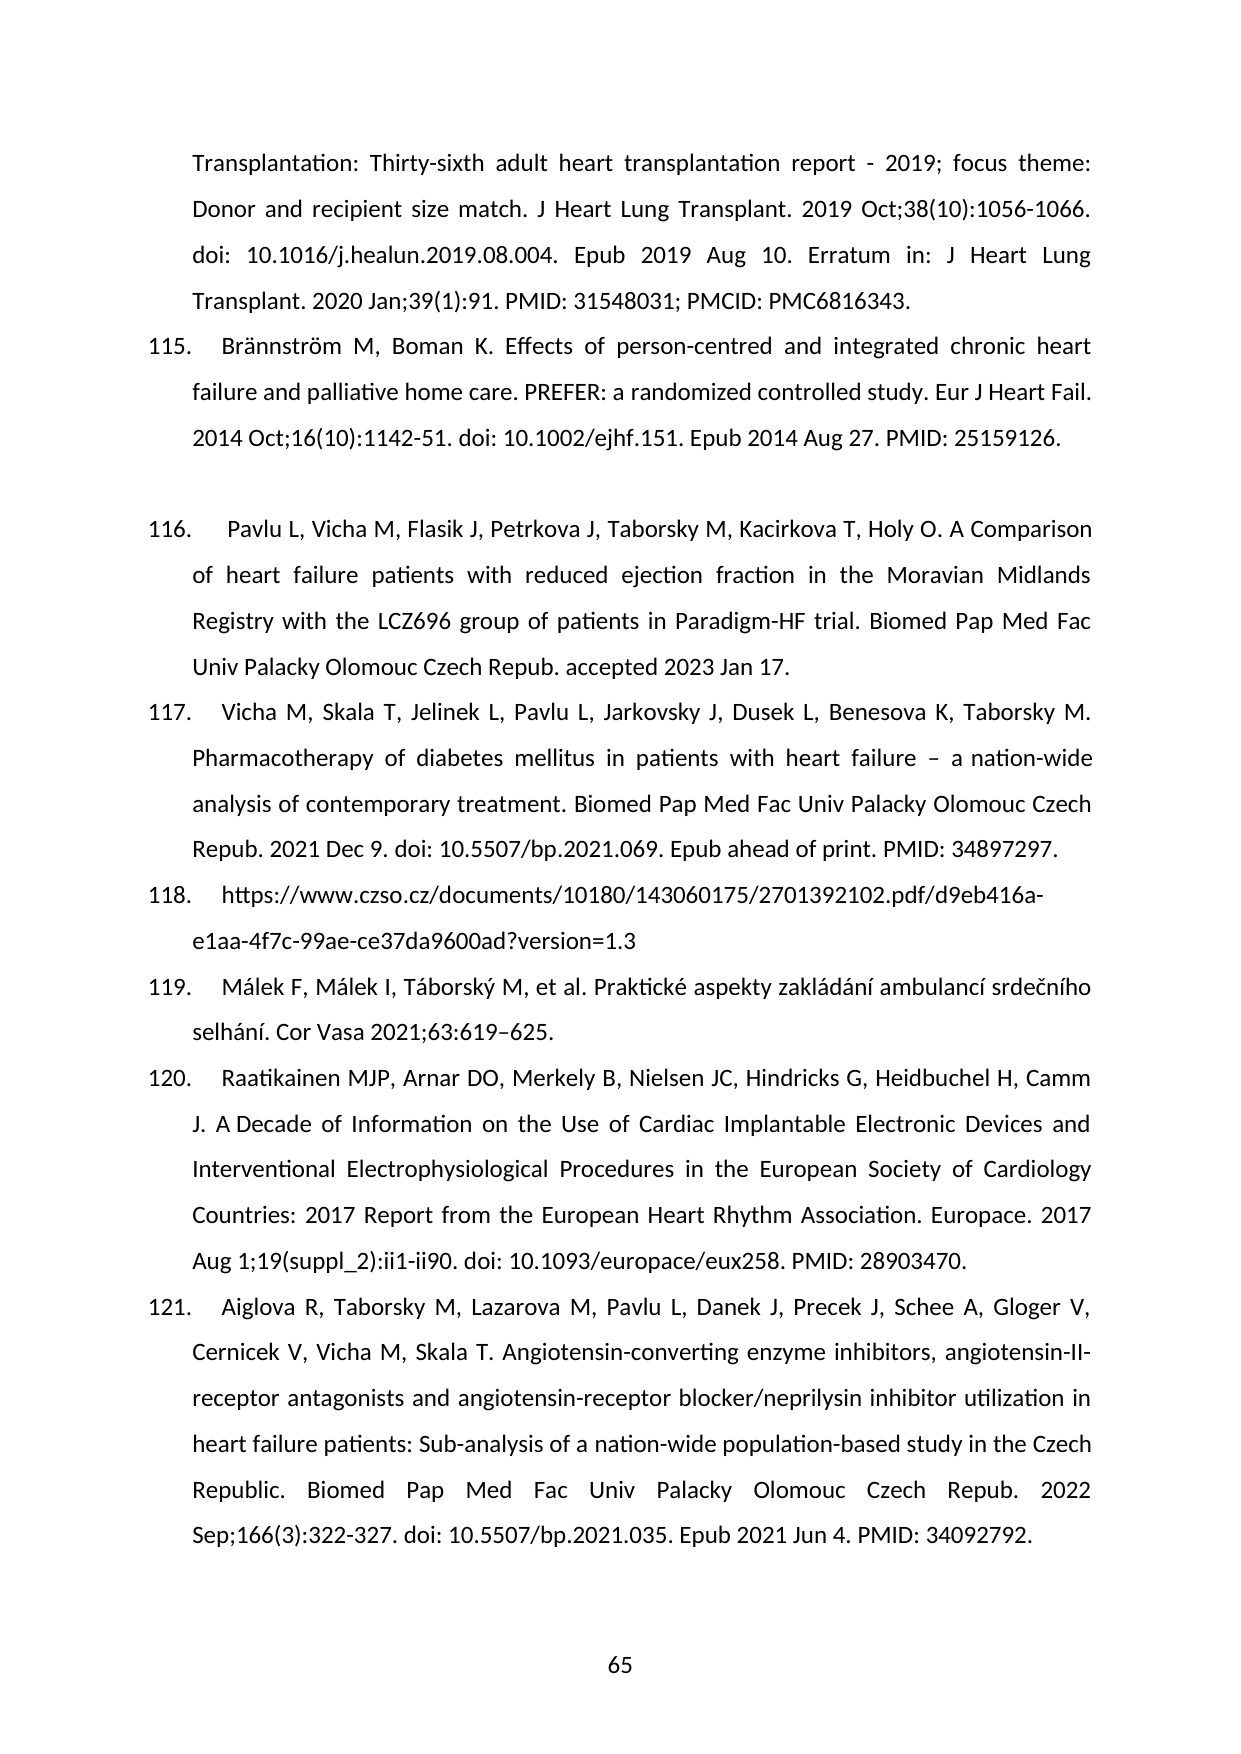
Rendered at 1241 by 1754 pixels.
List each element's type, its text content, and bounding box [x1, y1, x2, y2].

list Brännström M, Boman K. Effects of person-centred and integrated chronic heart failure and palliative home care. PREFER: a randomized controlled study. Eur J Heart Fail. 2014 Oct;16(10):1142-51. doi: 10.1002/ejhf.151. Epub 2014 Aug 27. PMID: 25159126. [148, 331, 1093, 452]
list Málek F, Málek I, Táborský M, et al. Praktické aspekty zakládání ambulancí srdečního selhání. Cor Vasa 2021;63:619–625. [148, 971, 1093, 1047]
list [148, 148, 1093, 315]
list Aiglova R, Taborsky M, Lazarova M, Pavlu L, Danek J, Precek J, Schee A, Gloger V, Cernicek V, Vicha M, Skala T. Angiotensin-converting enzyme inhibitors, angiotensin-II-receptor antagonists and angiotensin-receptor blocker/neprilysin inhibitor utilization in heart failure patients: Sub-analysis of a nation-wide population-based study in the Czech Republic. Biomed Pap Med Fac Univ Palacky Olomouc Czech Repub. 2022 Sep;166(3):322-327. doi: 10.5507/bp.2021.035. Epub 2021 Jun 4. PMID: 34092792. [148, 1291, 1093, 1550]
list Pavlu L, Vicha M, Flasik J, Petrkova J, Taborsky M, Kacirkova T, Holy O. A Comparison of heart failure patients with reduced ejection fraction in the Moravian Midlands Registry with the LCZ696 group of patients in Paradigm-HF trial. Biomed Pap Med Fac Univ Palacky Olomouc Czech Repub. accepted 2023 Jan 17. [148, 513, 1093, 681]
list Vicha M, Skala T, Jelinek L, Pavlu L, Jarkovsky J, Dusek L, Benesova K, Taborsky M. Pharmacotherapy of diabetes mellitus in patients with heart failure – a nation-wide analysis of contemporary treatment. Biomed Pap Med Fac Univ Palacky Olomouc Czech Repub. 2021 Dec 9. doi: 10.5507/bp.2021.069. Epub ahead of print. PMID: 34897297. [148, 696, 1093, 864]
list https://www.czso.cz/documents/10180/143060175/2701392102.pdf/d9eb416a-e1aa-4f7c-99ae-ce37da9600ad?version=1.3 [148, 879, 1093, 956]
list Raatikainen MJP, Arnar DO, Merkely B, Nielsen JC, Hindricks G, Heidbuchel H, Camm J. A Decade of Information on the Use of Cardiac Implantable Electronic Devices and Interventional Electrophysiological Procedures in the European Society of Cardiology Countries: 2017 Report from the European Heart Rhythm Association. Europace. 2017 Aug 1;19(suppl_2):ii1-ii90. doi: 10.1093/europace/eux258. PMID: 28903470. [148, 1062, 1093, 1276]
